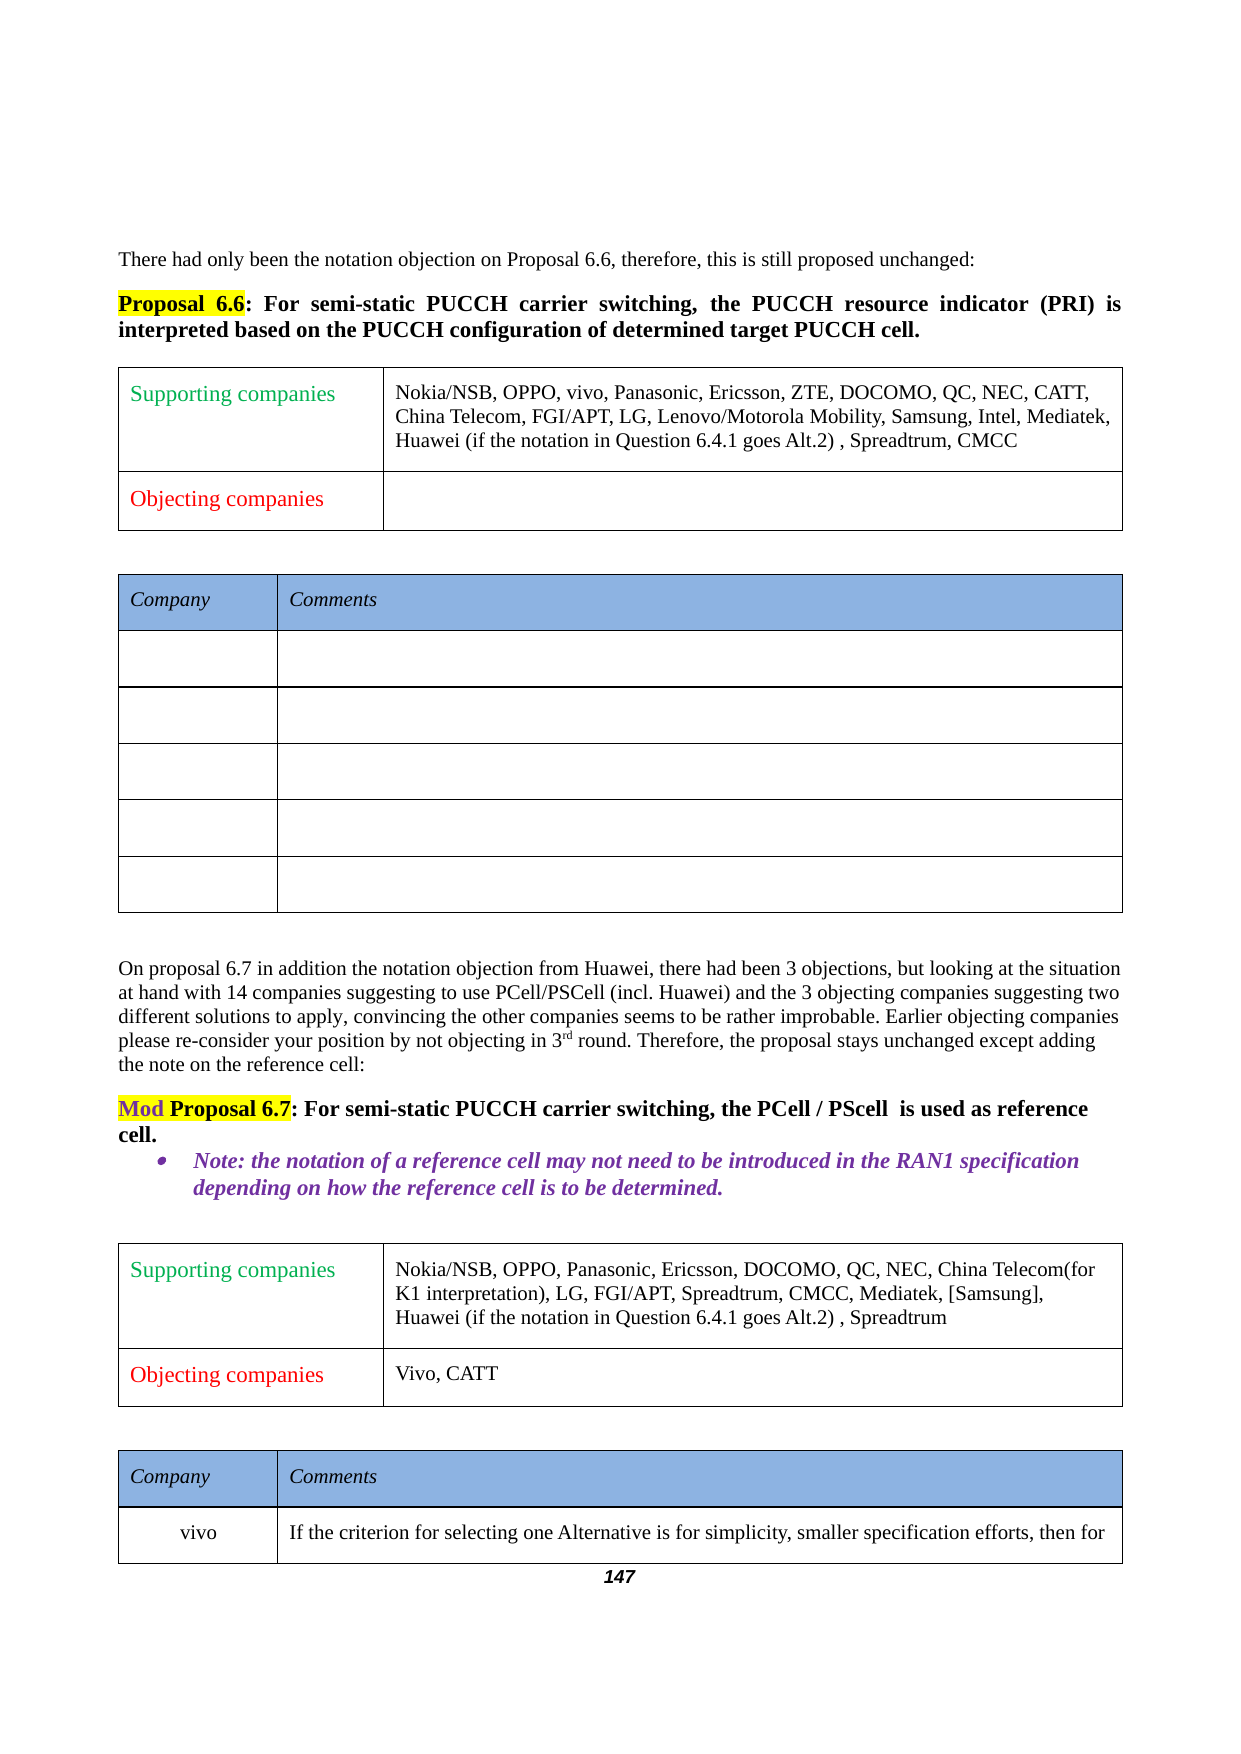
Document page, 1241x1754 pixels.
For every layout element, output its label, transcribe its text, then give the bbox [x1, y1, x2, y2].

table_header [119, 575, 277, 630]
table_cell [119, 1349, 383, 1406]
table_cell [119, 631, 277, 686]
text On proposal 6.7 in addition the notation objection from Huawei, there had been 3 objections, but looking at the situation at hand with 14 companies suggesting to use PCell/PSCell (incl. Huawei) and the 3 objecting companies suggesting two different solutions to apply, convincing the other companies seems to be rather improbable. Earlier objecting companies please re-consider your position by not objecting in 3rd round. Therefore, the proposal stays unchanged except adding the note on the reference cell: [118, 956, 1122, 1076]
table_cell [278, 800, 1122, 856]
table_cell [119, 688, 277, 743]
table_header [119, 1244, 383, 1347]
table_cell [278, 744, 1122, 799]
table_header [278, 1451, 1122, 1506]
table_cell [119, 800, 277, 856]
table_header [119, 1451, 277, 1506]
text There had only been the notation objection on Proposal 6.6, therefore, this is still proposed unchanged: [118, 247, 1122, 271]
text Proposal 6.6: For semi-static PUCCH carrier switching, the PUCCH resource indicator (PRI) is interpreted based on the PUCCH configuration of determined target PUCCH cell. [118, 290, 1122, 343]
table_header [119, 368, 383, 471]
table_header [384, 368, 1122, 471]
text Mod Proposal 6.7: For semi-static PUCCH carrier switching, the PCell / PScell is used as reference cell. [118, 1095, 1122, 1147]
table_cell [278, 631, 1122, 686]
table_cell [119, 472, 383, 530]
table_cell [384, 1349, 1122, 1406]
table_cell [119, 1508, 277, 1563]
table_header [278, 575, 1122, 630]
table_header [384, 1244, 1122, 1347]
list Note: the notation of a reference cell may not need to be introduced in the RAN1 specification depending on how the reference cell is to be determined. [156, 1147, 1122, 1200]
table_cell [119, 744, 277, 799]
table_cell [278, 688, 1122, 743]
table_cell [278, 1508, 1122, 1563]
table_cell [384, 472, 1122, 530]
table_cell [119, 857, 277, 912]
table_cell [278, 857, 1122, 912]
